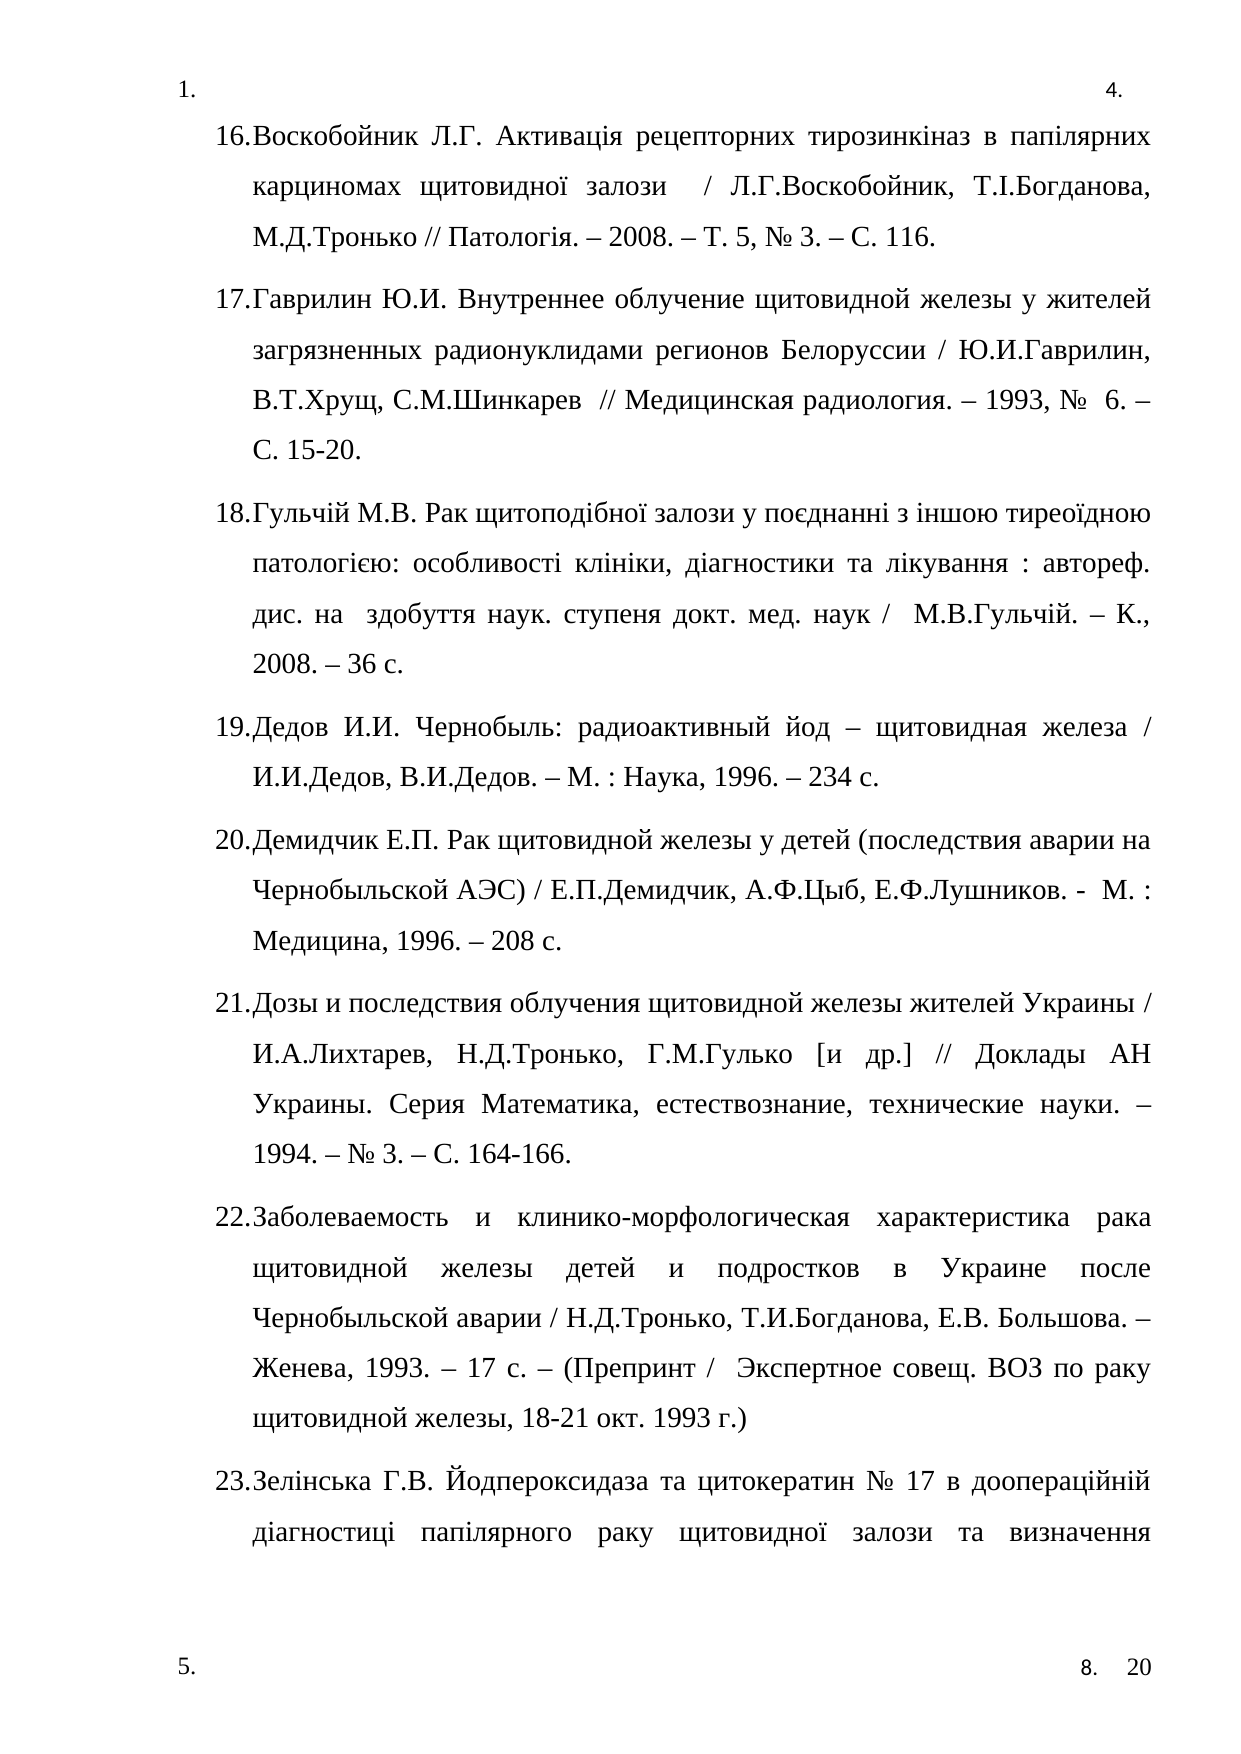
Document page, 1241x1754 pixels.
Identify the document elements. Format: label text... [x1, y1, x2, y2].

list Заболеваемость и клинико-морфологическая характеристика рака щитовидной железы детей и подростков в Украине после Чернобыльской аварии / H.Д.Тронько, Т.И.Богданова, Е.В. Большова. – Женева, 1993. – 17 с. – (Препринт / Экспертное совещ. ВОЗ по раку щитовидной железы, 18-21 окт. 1993 г.) [215, 1199, 1152, 1434]
list Дедов И.И. Чернобыль: радиоактивный йод – щитовидная железа / И.И.Дедов, В.И.Дедов. – М. : Наука, 1996. – 234 с. [215, 709, 1152, 793]
list Гаврилин Ю.И. Внутреннее облучение щитовидной железы у жителей загрязненных радионуклидами регионов Белоруссии / Ю.И.Гаврилин, В.Т.Хрущ, С.М.Шинкарев // Медицинская радиология. – 1993, № 6. – С. 15-20. [215, 282, 1152, 466]
list Воскобойник Л.Г. Активація рецепторних тирозинкіназ в папілярних карциномах щитовидної залози / Л.Г.Воскобойник, Т.І.Богданова, М.Д.Тронько // Патологія. – 2008. – Т. 5, № 3. – С. 116. [215, 118, 1152, 252]
list Дозы и последствия облучения щитовидной железы жителей Украины / И.А.Лихтарев, Н.Д.Тронько, Г.М.Гулько [и др.] // Доклады АН Украины. Серия Математика, естествознание, технические науки. – 1994. – № 3. – C. 164-166. [215, 986, 1152, 1170]
list Гульчій М.В. Рак щитоподібної залози у поєднанні з іншою тиреоїдною патологією: особливості клініки, діагностики та лікування : автореф. дис. на здобуття наук. ступеня докт. мед. наук / М.В.Гульчій. – К., 2008. – 36 с. [215, 495, 1152, 680]
list Демидчик Е.П. Рак щитовидной железы у детей (последствия аварии на Чернобыльской АЭС) / Е.П.Демидчик, А.Ф.Цыб, Е.Ф.Лушников. - М. : Медицина, 1996. – 208 с. [215, 822, 1152, 956]
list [215, 1463, 1152, 1547]
